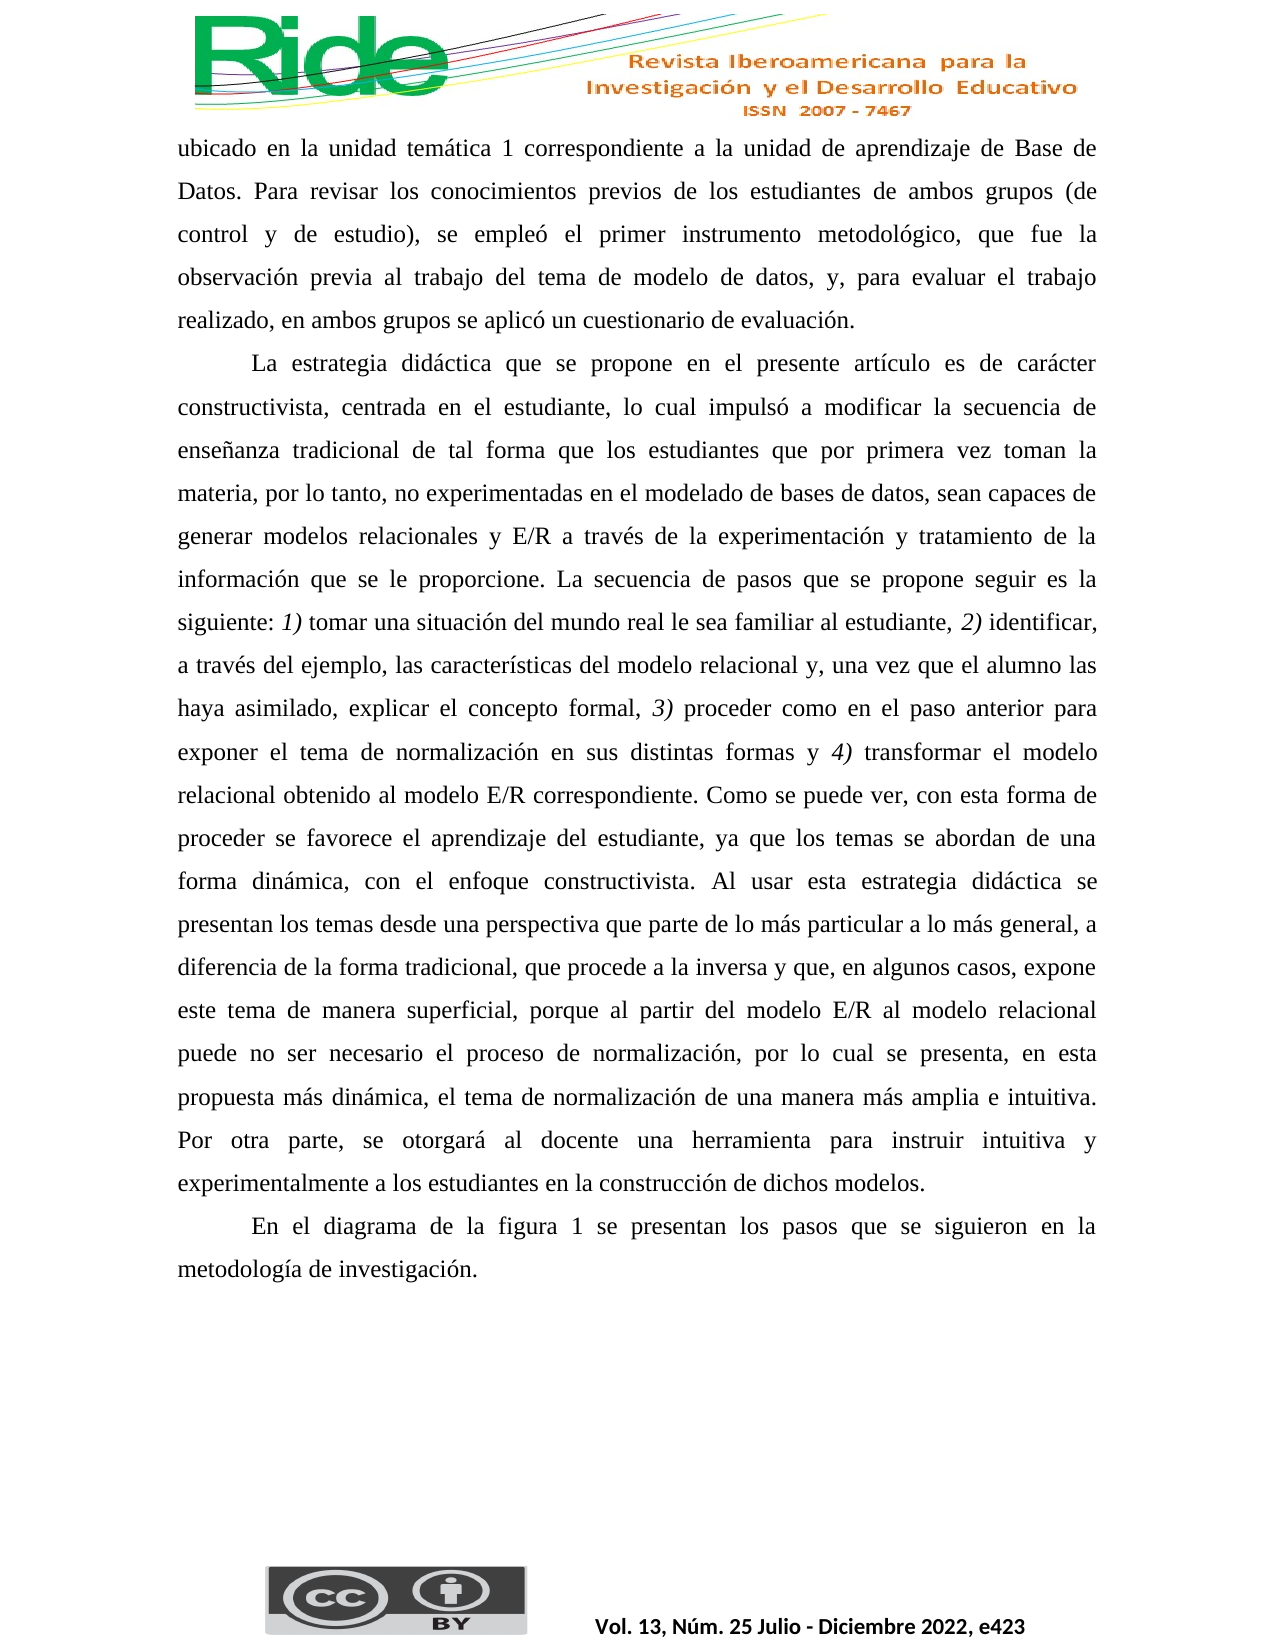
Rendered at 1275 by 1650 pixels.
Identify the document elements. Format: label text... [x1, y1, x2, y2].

text En el diagrama de la figura 1 se presentan los pasos que se siguieron en la metodología de investigación. [177, 1211, 1098, 1283]
text La estrategia didáctica que se propone en el presente artículo es de carácter constructivista, centrada en el estudiante, lo cual impulsó a modificar la secuencia de enseñanza tradicional de tal forma que los estudiantes que por primera vez toman la materia, por lo tanto, no experimentadas en el modelado de bases de datos, sean capaces de generar modelos relacionales y E/R a través de la experimentación y tratamiento de la información que se le proporcione. La secuencia de pasos que se propone seguir es la siguiente: 1) tomar una situación del mundo real le sea familiar al estudiante, 2) identificar, a través del ejemplo, las características del modelo relacional y, una vez que el alumno las haya asimilado, explicar el concepto formal, 3) proceder como en el paso anterior para exponer el tema de normalización en sus distintas formas y 4) transformar el modelo relacional obtenido al modelo E/R correspondiente. Como se puede ver, con esta forma de proceder se favorece el aprendizaje del estudiante, ya que los temas se abordan de una forma dinámica, con el enfoque constructivista. Al usar esta estrategia didáctica se presentan los temas desde una perspectiva que parte de lo más particular a lo más general, a diferencia de la forma tradicional, que procede a la inversa y que, en algunos casos, expone este tema de manera superficial, porque al partir del modelo E/R al modelo relacional puede no ser necesario el proceso de normalización, por lo cual se presenta, en esta propuesta más dinámica, el tema de normalización de una manera más amplia e intuitiva. Por otra parte, se otorgará al docente una herramienta para instruir intuitiva y experimentalmente a los estudiantes en la construcción de dichos modelos. [177, 348, 1098, 1197]
picture [265, 1566, 528, 1635]
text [177, 133, 1098, 334]
picture [194, 14, 1081, 119]
